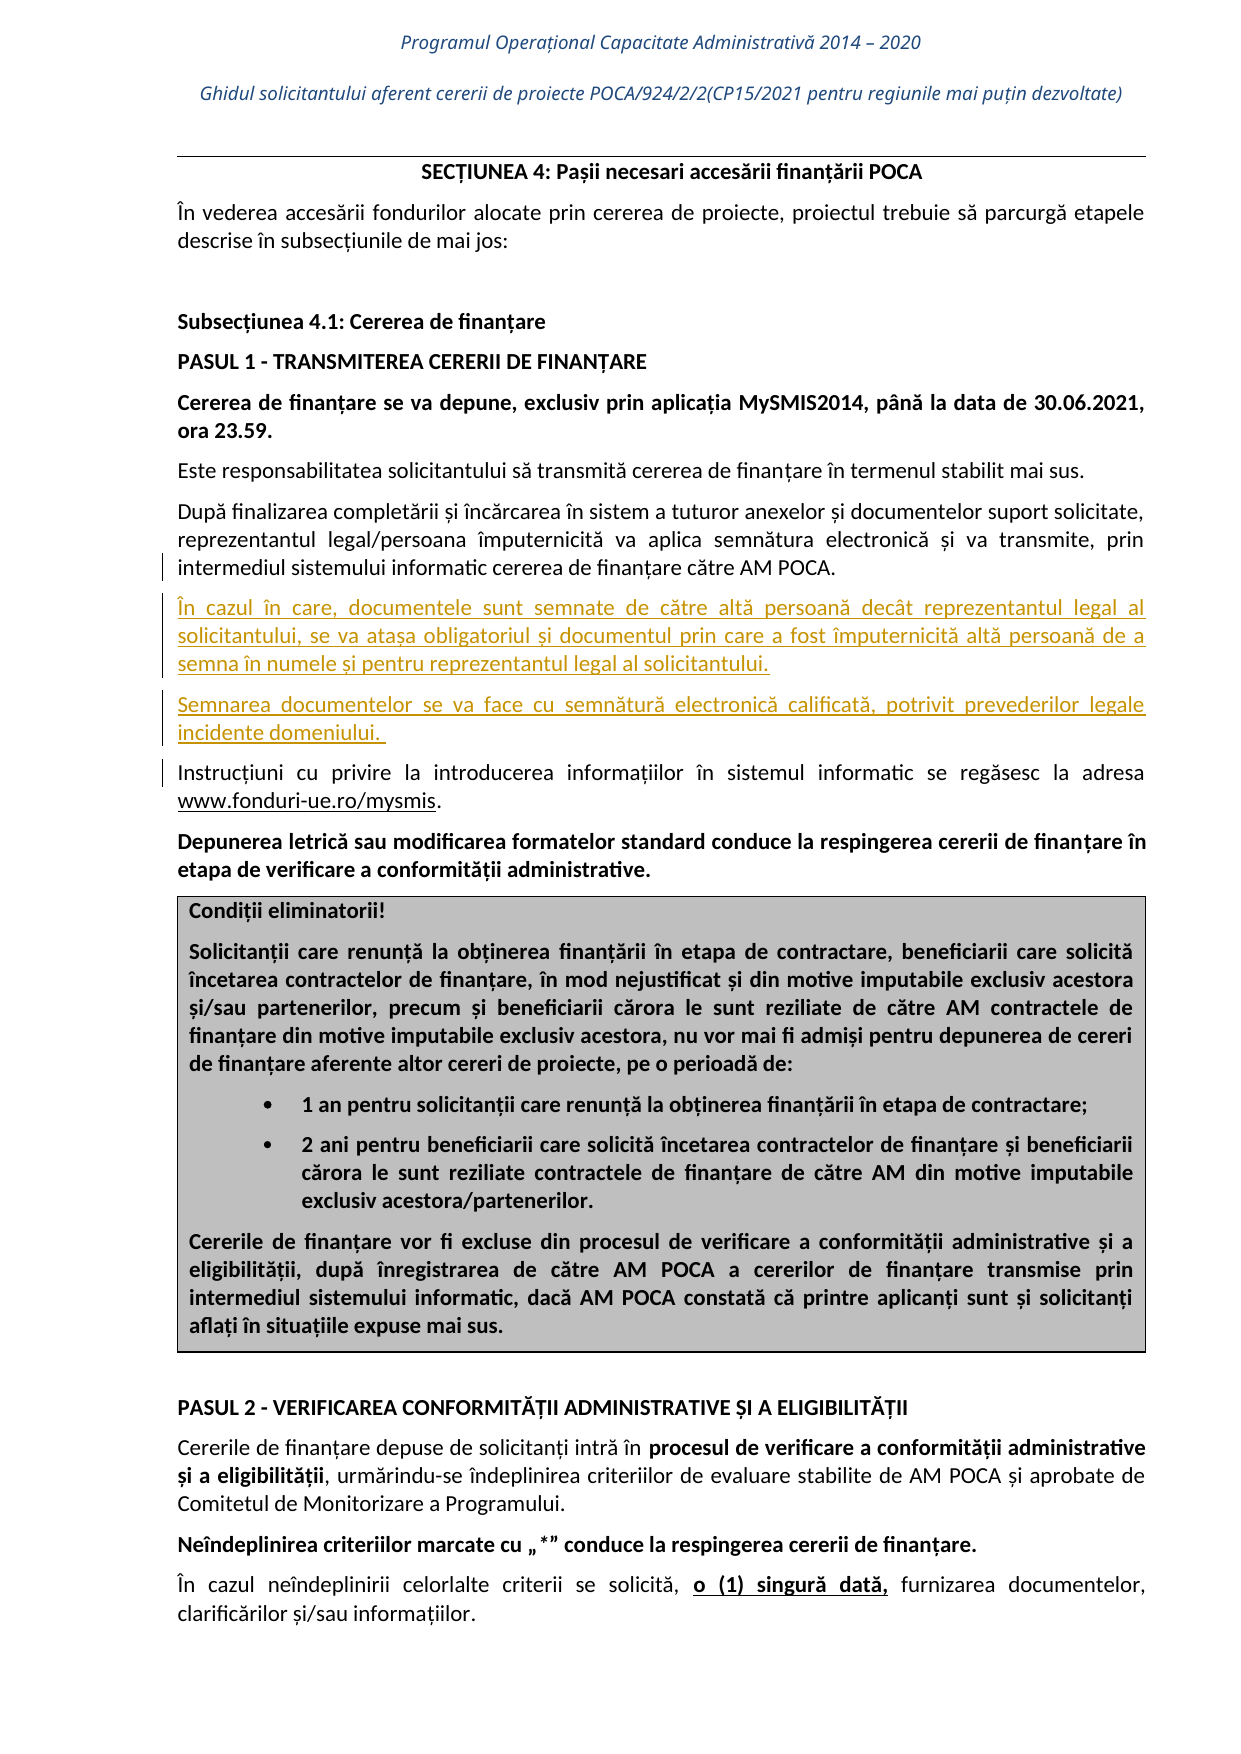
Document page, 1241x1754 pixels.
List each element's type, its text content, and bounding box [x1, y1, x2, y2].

text După finalizarea completării și încărcarea în sistem a tuturor anexelor și documentelor suport solicitate, reprezentantul legal/persoana împuternicită va aplica semnătura electronică și va transmite, prin intermediul sistemului informatic cererea de finanțare către AM POCA. [177, 497, 1146, 581]
text Neîndeplinirea criteriilor marcate cu „*” conduce la respingerea cererii de finanţare. [177, 1530, 1146, 1558]
list Instrucțiuni cu privire la introducerea informațiilor în sistemul informatic se regăsesc la adresa www.fonduri-ue.ro/mysmis. [177, 758, 1146, 814]
text Cererile de finanțare depuse de solicitanți intră în procesul de verificare a conformităţii administrative şi a eligibilităţii, urmărindu-se îndeplinirea criteriilor de evaluare stabilite de AM POCA și aprobate de Comitetul de Monitorizare a Programului. [177, 1433, 1146, 1518]
text Cererea de finanțare se va depune, exclusiv prin aplicația MySMIS2014, până la data de 30.06.2021, ora 23.59. [177, 388, 1146, 444]
subtitle SECȚIUNEA 4: Pașii necesari accesării finanțării POCA [198, 157, 1146, 185]
text PASUL 2 - VERIFICAREA CONFORMITĂȚII ADMINISTRATIVE ȘI A ELIGIBILITĂȚII [177, 1393, 1146, 1421]
text În cazul neîndeplinirii celorlalte criterii se solicită, o (1) singură dată, furnizarea documentelor, clarificărilor și/sau informaţiilor. [177, 1571, 1146, 1627]
text În vederea accesării fondurilor alocate prin cererea de proiecte, proiectul trebuie să parcurgă etapele descrise în subsecțiunile de mai jos: [177, 198, 1146, 254]
subtitle Subsecțiunea 4.1: Cererea de finanțare [177, 307, 1146, 335]
text Este responsabilitatea solicitantului să transmită cererea de finanţare în termenul stabilit mai sus. [177, 456, 1146, 484]
text Depunerea letrică sau modificarea formatelor standard conduce la respingerea cererii de finanţare în etapa de verificare a conformităţii administrative. [177, 827, 1146, 883]
table_header Condiții eliminatorii! Solicitanții care renunță la obținerea finanțării în etapa de contractare, beneficiarii care solicită încetarea contractelor de finanțare, în mod nejustificat și din motive imputabile exclusiv acestora și/sau partenerilor, precum și beneficiarii cărora le sunt reziliate de către AM contractele de finanțare din motive imputabile exclusiv acestora, nu vor mai fi admiși pentru depunerea de cereri de finanțare aferente altor cereri de proiecte, pe o perioadă de: 1 an pentru solicitanții care renunță la obținerea finanțării în etapa de contractare; 2 ani pentru beneficiarii care solicită încetarea contractelor de finanțare și beneficiarii cărora le sunt reziliate contractele de finanțare de către AM din motive imputabile exclusiv acestora/partenerilor. Cererile de finanțare vor fi excluse din procesul de verificare a conformității administrative și a eligibilității, după înregistrarea de către AM POCA a cererilor de finanțare transmise prin intermediul sistemului informatic, dacă AM POCA constată că printre aplicanți sunt și solicitanți aflați în situațiile expuse mai sus. [178, 897, 1145, 1351]
text PASUL 1 - TRANSMITEREA CERERII DE FINANȚARE [177, 347, 1146, 375]
